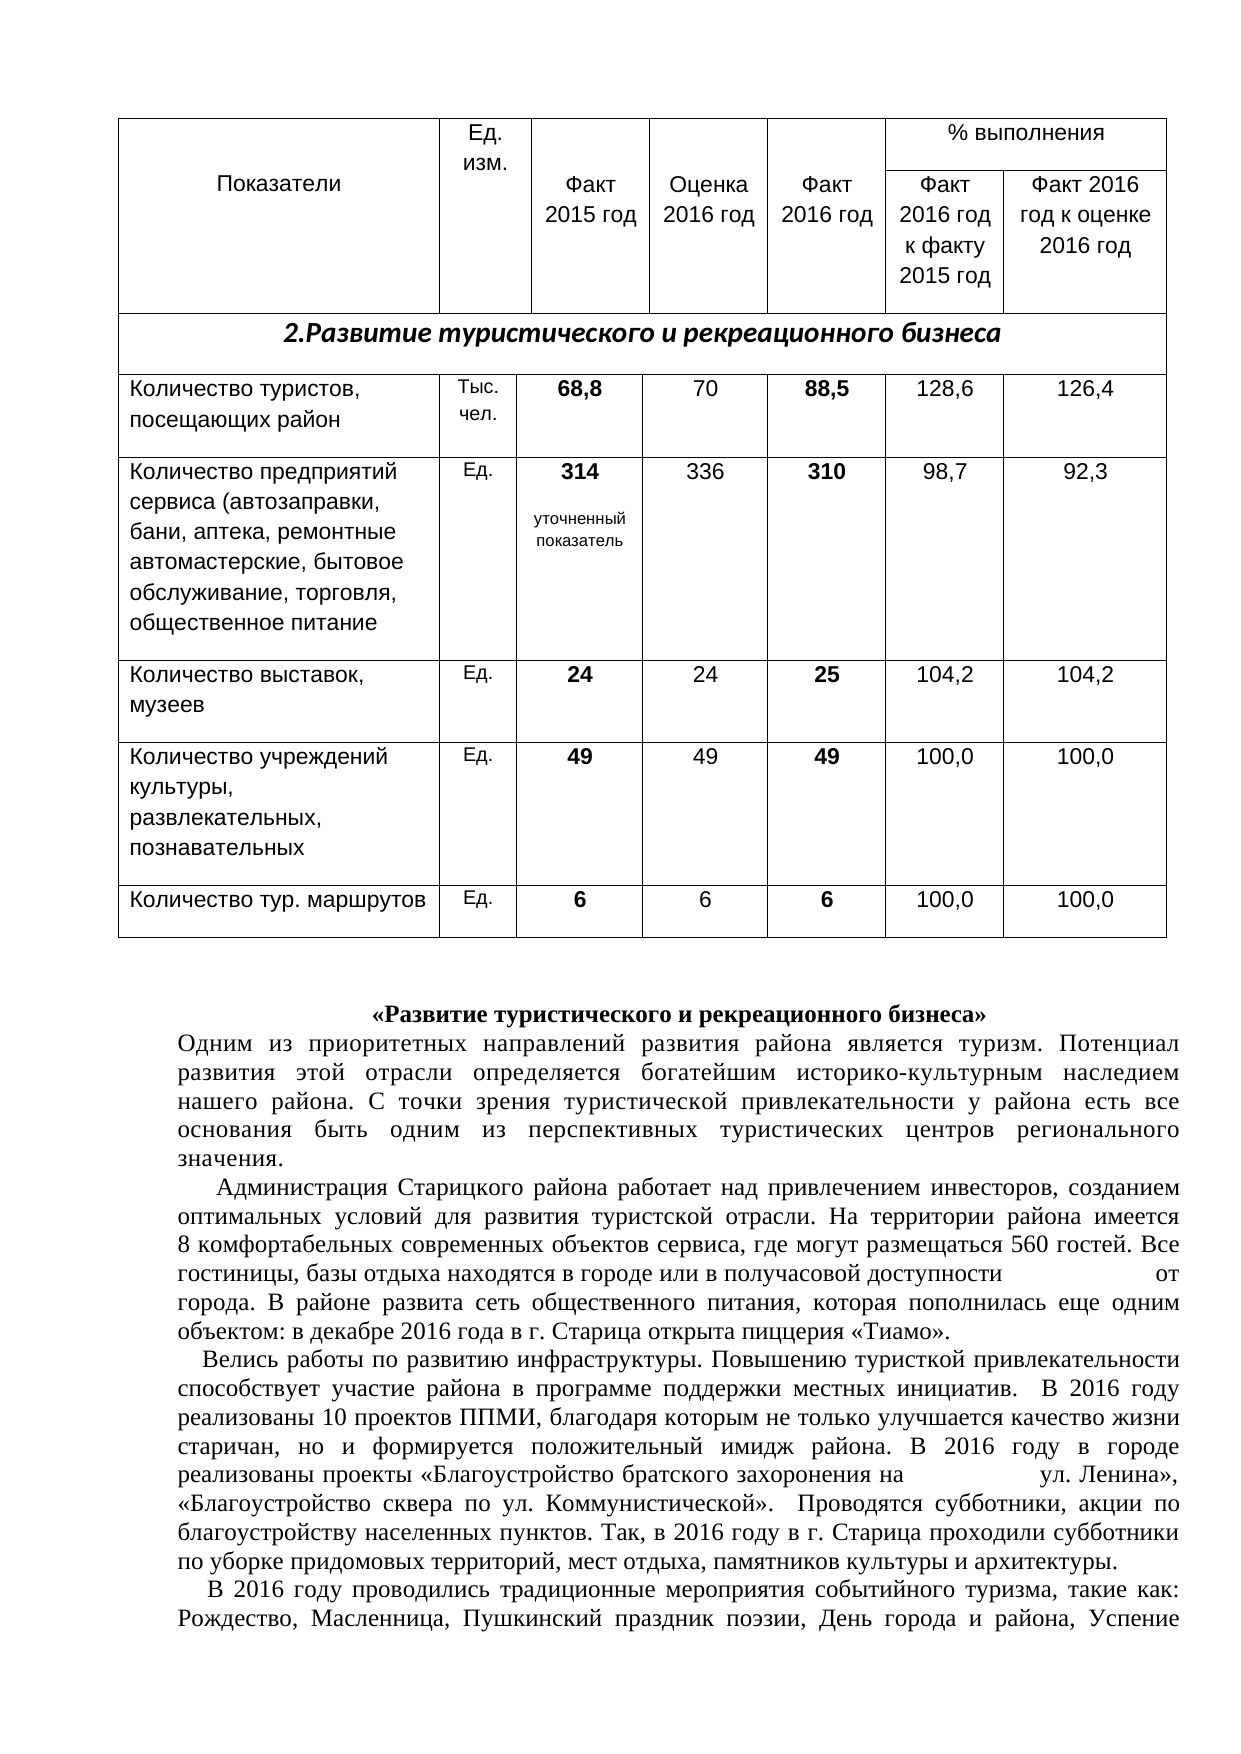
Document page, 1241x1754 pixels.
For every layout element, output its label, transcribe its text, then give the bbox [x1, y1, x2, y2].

table_cell Ед. [440, 743, 516, 885]
table_cell Количество предприятий сервиса (автозаправки, бани, аптека, ремонтные автомастерские, бытовое обслуживание, торговля, общественное питание [119, 458, 439, 660]
table_header % выполнения [886, 119, 1166, 170]
table_header Показатели [119, 119, 439, 313]
table_cell 88,5 [768, 375, 885, 457]
table_cell Количество тур. маршрутов [119, 886, 439, 937]
table_cell Факт 2016 год [768, 170, 885, 313]
table_cell Ед. [440, 661, 516, 742]
table_cell 104,2 [1004, 661, 1166, 742]
table_cell Факт 2016 год к факту 2015 год [886, 171, 1003, 313]
table_cell 100,0 [886, 886, 1003, 937]
table_cell 92,3 [1004, 458, 1166, 660]
table_cell 49 [768, 743, 885, 885]
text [177, 1574, 1181, 1632]
table_cell 68,8 [517, 375, 642, 457]
table_header [768, 119, 885, 170]
table_cell 70 [643, 375, 767, 457]
table_cell 100,0 [1004, 743, 1166, 885]
table_cell 314 уточненный показатель [517, 458, 642, 660]
text «Развитие туристического и рекреационного бизнеса» [177, 999, 1181, 1028]
table_cell 128,6 [886, 375, 1003, 457]
table_cell Количество учреждений культуры, развлекательных, познавательных [119, 743, 439, 885]
table_cell Количество выставок, музеев [119, 661, 439, 742]
table_cell 49 [643, 743, 767, 885]
table_cell Ед. [440, 458, 516, 660]
table_cell 100,0 [1004, 886, 1166, 937]
table_cell Ед. [440, 886, 516, 937]
table_cell 336 [643, 458, 767, 660]
table_cell 24 [643, 661, 767, 742]
table_cell Факт 2015 год [532, 170, 649, 313]
table_cell 6 [768, 886, 885, 937]
table_cell 6 [517, 886, 642, 937]
table_cell 25 [768, 661, 885, 742]
table_cell Количество туристов, посещающих район [119, 375, 439, 457]
table_cell Тыс. чел. [440, 375, 516, 457]
text Администрация Старицкого района работает над привлечением инвесторов, созданием оптимальных условий для развития туристской отрасли. На территории района имеется 8 комфортабельных современных объектов сервиса, где могут размещаться 560 гостей. Все гостиницы, базы отдыха находятся в городе или в получасовой доступности от города. В районе развита сеть общественного питания, которая пополнилась еще одним объектом: в декабре 2016 года в г. Старица открыта пиццерия «Тиамо». [177, 1172, 1181, 1344]
table_cell 126,4 [1004, 375, 1166, 457]
table_cell 6 [643, 886, 767, 937]
table_cell 49 [517, 743, 642, 885]
table_header [650, 119, 767, 170]
table_cell Факт 2016 год к оценке 2016 год [1004, 171, 1166, 313]
table_cell Оценка 2016 год [650, 170, 767, 313]
table_cell 310 [768, 458, 885, 660]
table_cell 100,0 [886, 743, 1003, 885]
text Одним из приоритетных направлений развития района является туризм. Потенциал развития этой отрасли определяется богатейшим историко-культурным наследием нашего района. С точки зрения туристической привлекательности у района есть все основания быть одним из перспективных туристических центров регионального значения. [177, 1028, 1181, 1172]
table_header [532, 119, 649, 170]
table_cell 24 [517, 661, 642, 742]
table_cell 104,2 [886, 661, 1003, 742]
table_cell 98,7 [886, 458, 1003, 660]
text Велись работы по развитию инфраструктуры. Повышению туристкой привлекательности способствует участие района в программе поддержки местных инициатив. В 2016 году реализованы 10 проектов ППМИ, благодаря которым не только улучшается качество жизни старичан, но и формируется положительный имидж района. В 2016 году в городе реализованы проекты «Благоустройство братского захоронения на ул. Ленина», «Благоустройство сквера по ул. Коммунистической». Проводятся субботники, акции по благоустройству населенных пунктов. Так, в 2016 году в г. Старица проходили субботники по уборке придомовых территорий, мест отдыха, памятников культуры и архитектуры. [177, 1344, 1181, 1574]
table_header Ед. изм. [440, 119, 531, 313]
table_cell 2.Развитие туристического и рекреационного бизнеса [119, 314, 1166, 374]
